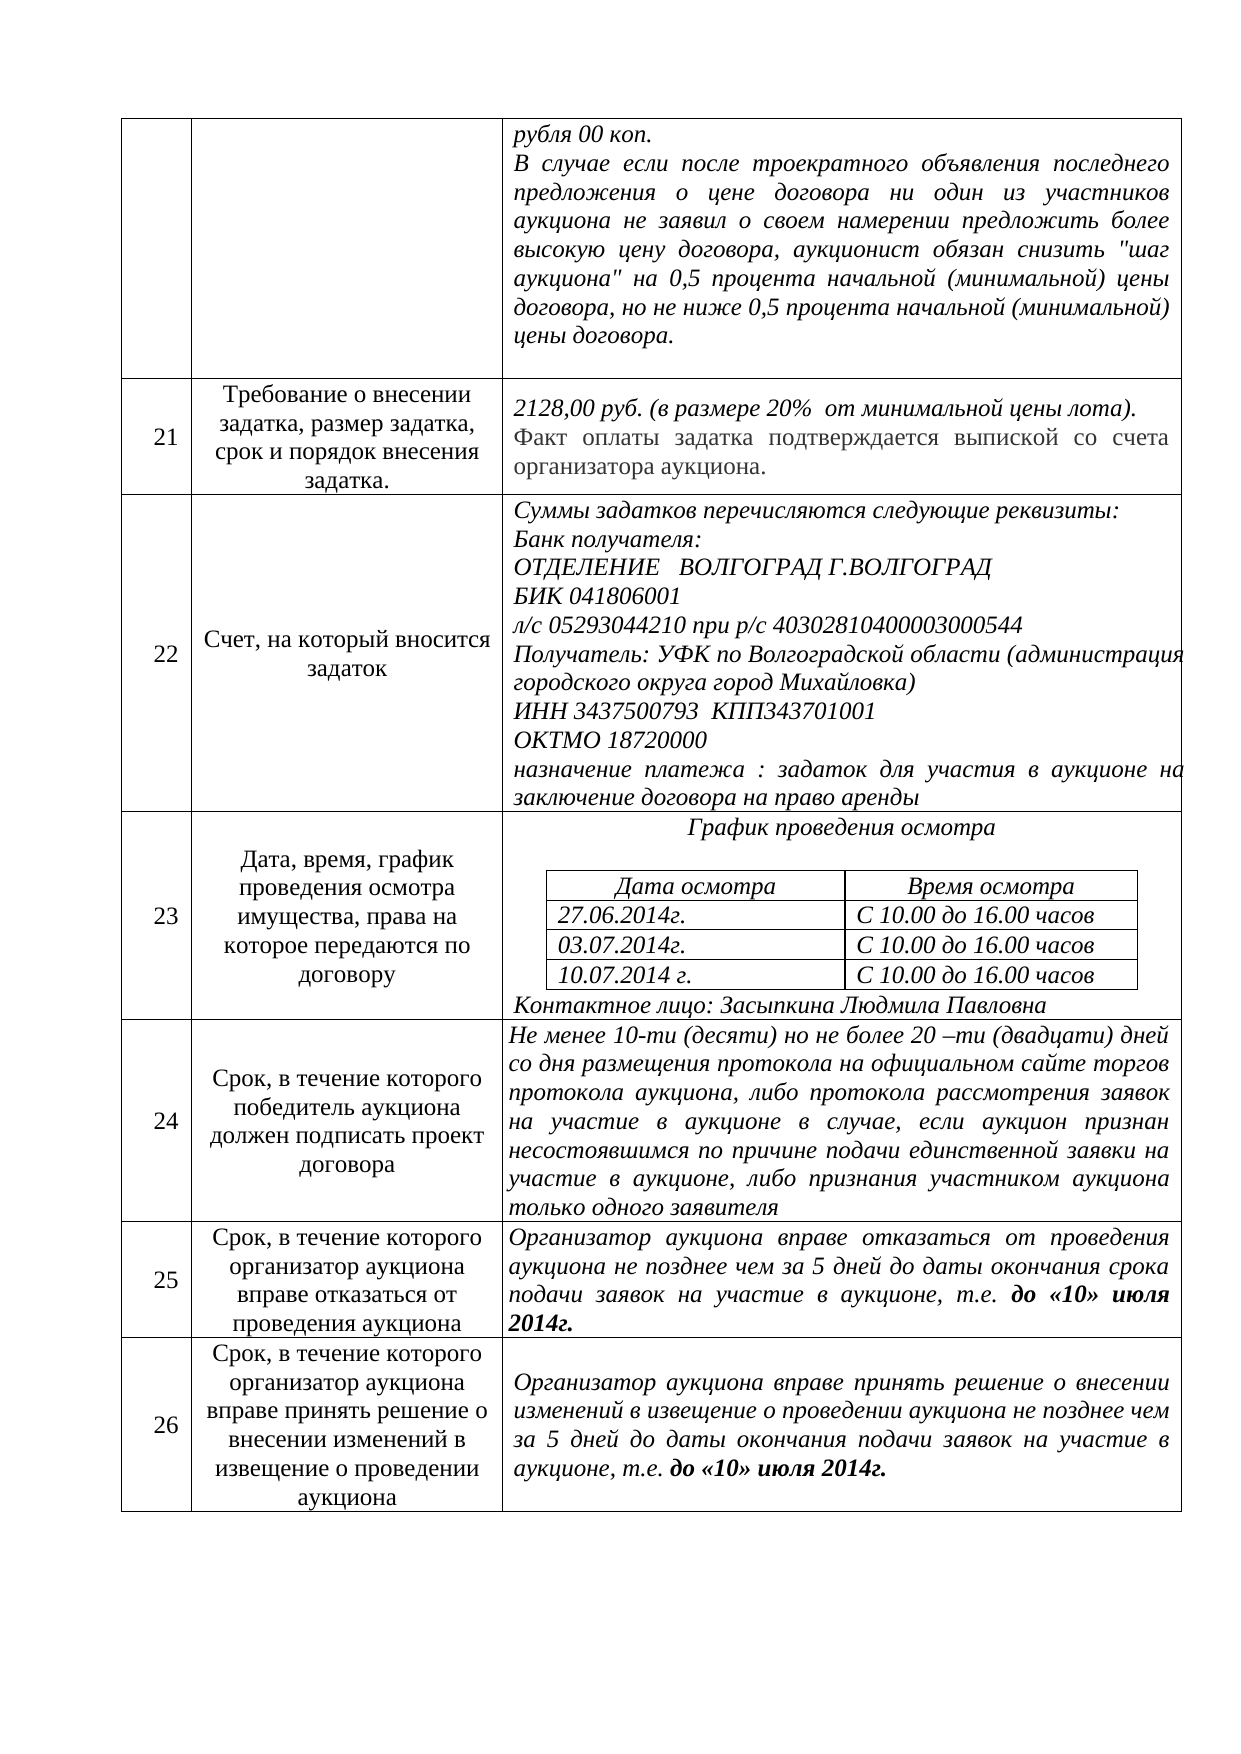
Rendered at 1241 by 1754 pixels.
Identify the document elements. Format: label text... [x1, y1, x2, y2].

table_cell 26 [122, 1338, 191, 1511]
table_cell 22 [122, 495, 191, 811]
table_cell 20 [122, 119, 191, 378]
table_cell Дата, время, график проведения осмотра имущества, права на которое передаются по договору [192, 812, 502, 1019]
table_cell 21 [122, 379, 191, 494]
table_cell Срок, в течение которого организатор аукциона вправе принять решение о внесении изменений в извещение о проведении аукциона [192, 1338, 502, 1511]
table_cell Организатор аукциона вправе принять решение о внесении изменений в извещение о проведении аукциона не позднее чем за 5 дней до даты окончания подачи заявок на участие в аукционе, т.е. до «10» июля 2014г. [503, 1338, 1181, 1511]
table_cell Счет, на который вносится задаток [192, 495, 502, 811]
table_cell Срок, в течение которого победитель аукциона должен подписать проект договора [192, 1020, 502, 1221]
table_cell 23 [122, 812, 191, 1019]
table_cell 25 [122, 1222, 191, 1337]
table_cell График проведения осмотра Контактное лицо: Засыпкина Людмила Павловна [503, 812, 1181, 1019]
table_cell 2128,00 руб. (в размере 20% от минимальной цены лота). Факт оплаты задатка подтверждается выпиской со счета организатора аукциона. [503, 379, 1181, 494]
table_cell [192, 119, 502, 378]
table_cell Срок, в течение которого организатор аукциона вправе отказаться от проведения аукциона [192, 1222, 502, 1337]
table_cell Суммы задатков перечисляются следующие реквизиты: Банк получателя: ОТДЕЛЕНИЕ ВОЛГОГРАД Г.ВОЛГОГРАД БИК 041806001 л/с 05293044210 при р/с 40302810400003000544 Получатель: УФК по Волгоградской области (администрация городского округа город Михайловка) ИНН 3437500793 КПП343701001 ОКТМО 18720000 назначение платежа : задаток для участия в аукционе на заключение договора на право аренды [503, 495, 1181, 811]
table_cell Не менее 10-ти (десяти) но не более 20 –ти (двадцати) дней со дня размещения протокола на официальном сайте торгов протокола аукциона, либо протокола рассмотрения заявок на участие в аукционе в случае, если аукцион признан несостоявшимся по причине подачи единственной заявки на участие в аукционе, либо признания участником аукциона только одного заявителя [503, 1020, 1181, 1221]
table_cell Организатор аукциона вправе отказаться от проведения аукциона не позднее чем за 5 дней до даты окончания срока подачи заявок на участие в аукционе, т.е. до «10» июля 2014г. [503, 1222, 1181, 1337]
table_cell 24 [122, 1020, 191, 1221]
table_cell Требование о внесении задатка, размер задатка, срок и порядок внесения задатка. [192, 379, 502, 494]
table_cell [503, 119, 1181, 378]
